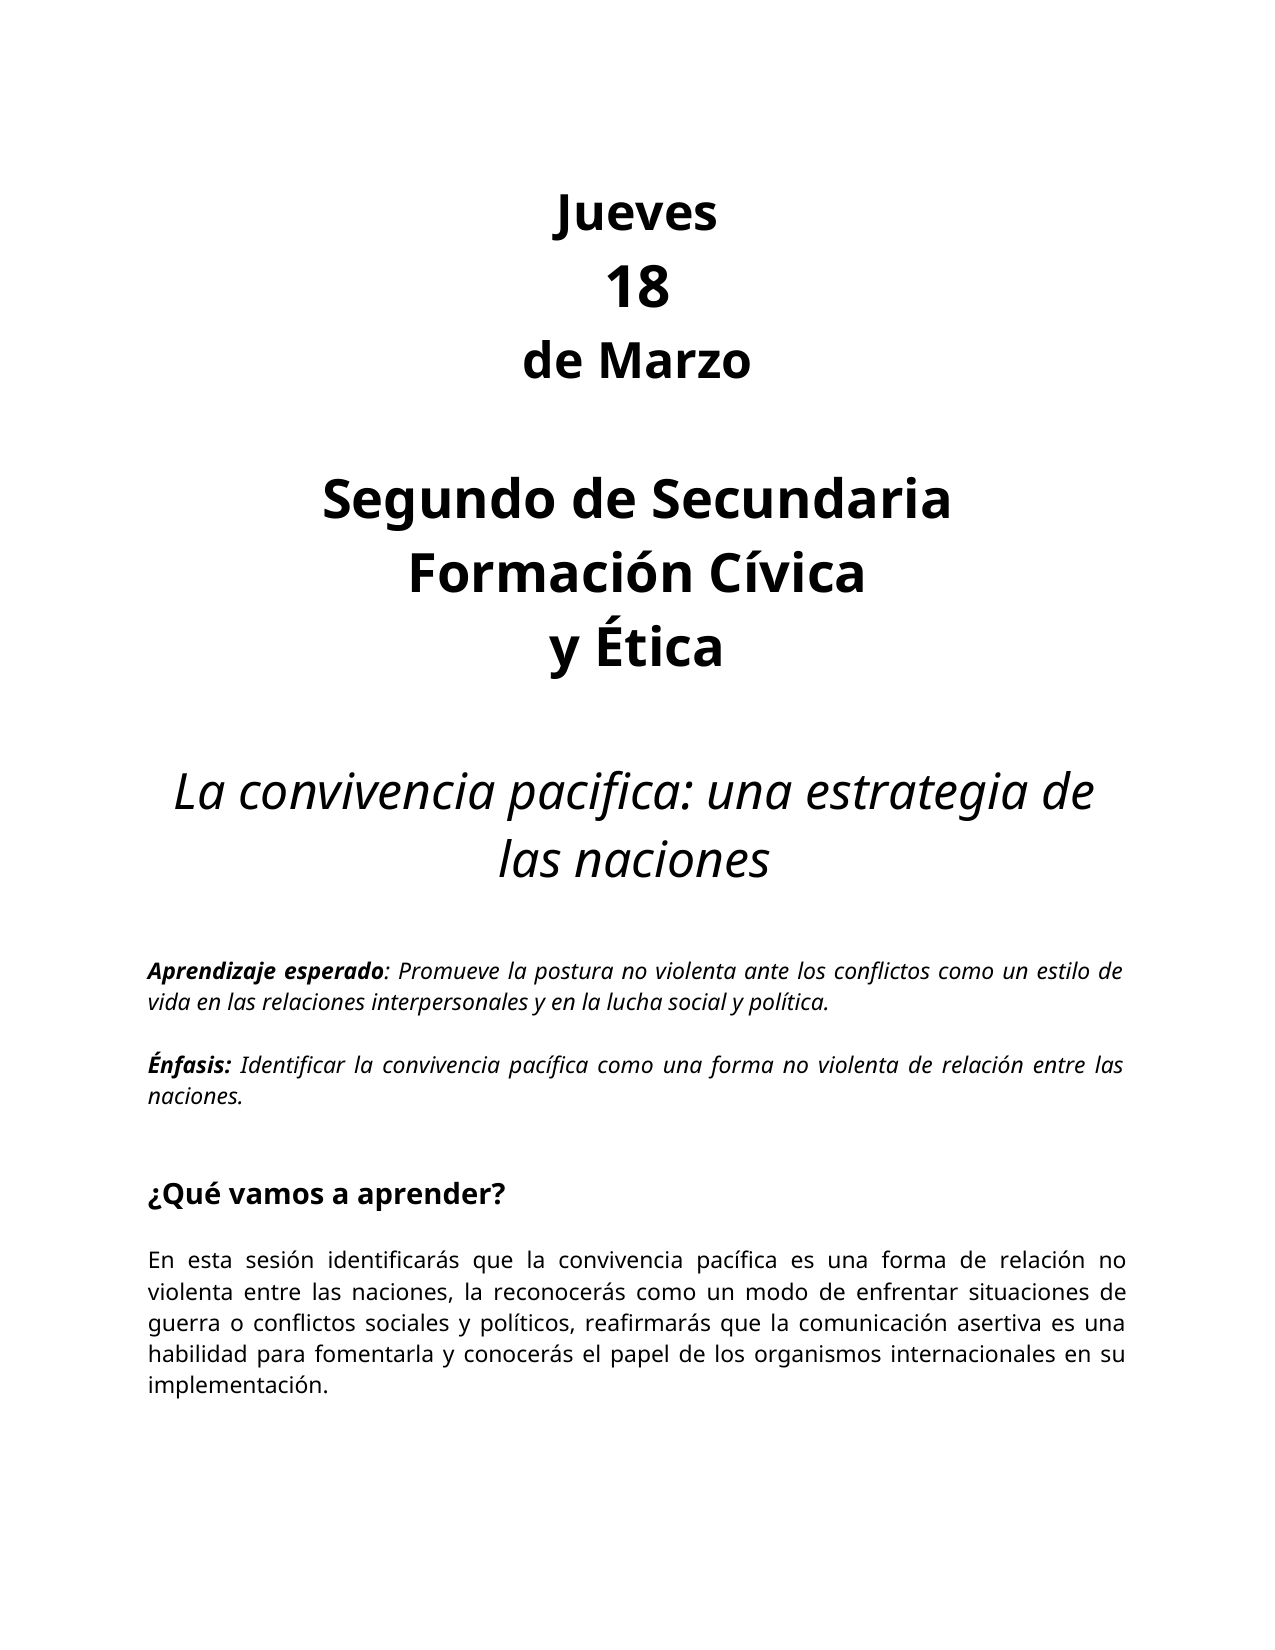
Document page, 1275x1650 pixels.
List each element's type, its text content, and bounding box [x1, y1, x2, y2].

text Aprendizaje esperado: Promueve la postura no violenta ante los conflictos como un estilo de vida en las relaciones interpersonales y en la lucha social y política. [148, 955, 1127, 1017]
text En esta sesión identificarás que la convivencia pacífica es una forma de relación no violenta entre las naciones, la reconocerás como un modo de enfrentar situaciones de guerra o conflictos sociales y políticos, reafirmarás que la comunicación asertiva es una habilidad para fomentarla y conocerás el papel de los organismos internacionales en su implementación. [148, 1244, 1127, 1401]
text La convivencia pacifica: una estrategia de las naciones [148, 756, 1127, 892]
text de Marzo [148, 325, 1127, 393]
text Segundo de Secundaria [148, 461, 1127, 535]
text Énfasis: Identificar la convivencia pacífica como una forma no violenta de relación entre las naciones. [148, 1048, 1127, 1111]
text Jueves [148, 177, 1127, 245]
text Formación Cívica [148, 535, 1127, 608]
text 18 [148, 245, 1127, 325]
text y Ética [148, 608, 1127, 682]
text ¿Qué vamos a aprender? [148, 1173, 1127, 1213]
